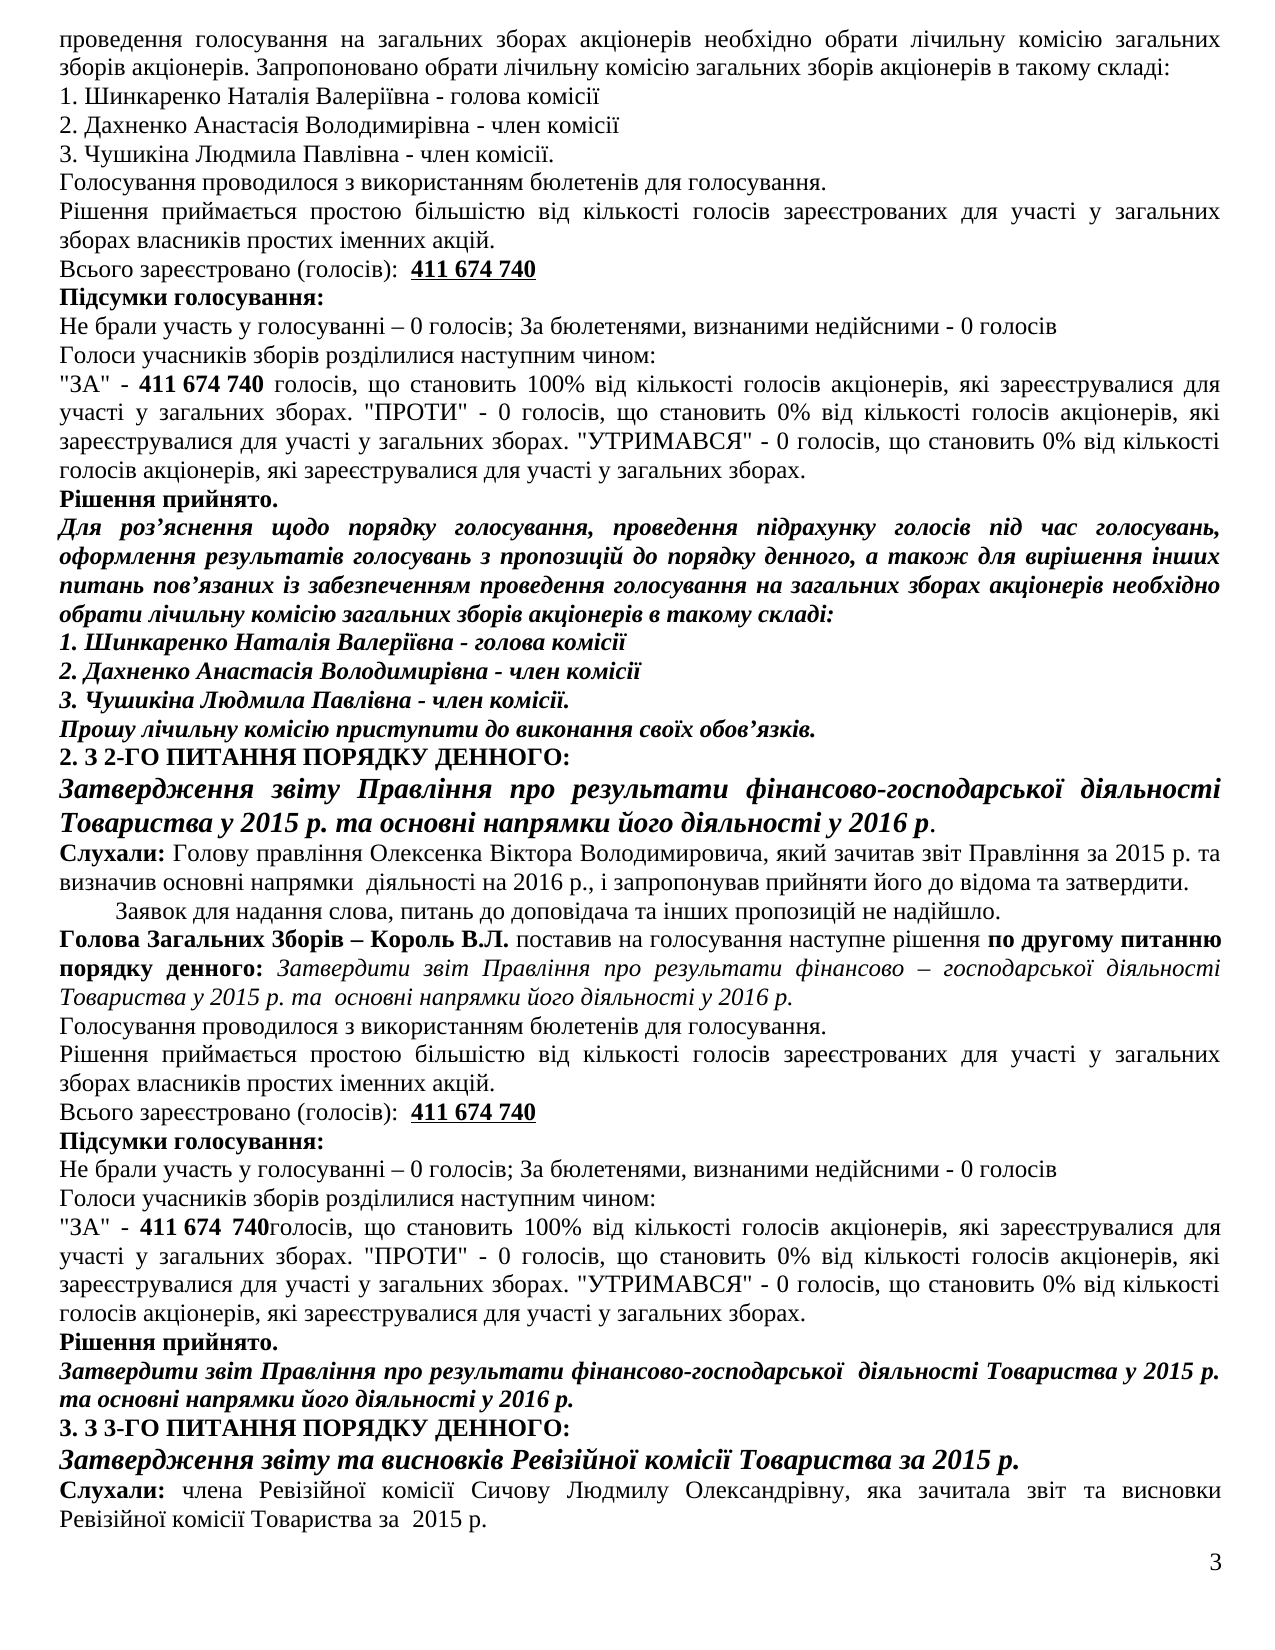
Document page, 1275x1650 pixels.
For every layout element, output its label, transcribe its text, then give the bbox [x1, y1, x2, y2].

text Для роз’яснення щодо порядку голосування, проведення підрахунку голосів під час голосувань, оформлення результатів голосувань з пропозицій до порядку денного, а також для вирішення інших питань пов’язаних із забезпеченням проведення голосування на загальних зборах акціонерів необхідно обрати лічильну комісію загальних зборів акціонерів в такому складі: [59, 512, 1222, 627]
text Не брали участь у голосуванні – 0 голосів; За бюлетенями, визнаними недійсними - 0 голосів [59, 1154, 1222, 1183]
text Заявок для надання слова, питань до доповідача та інших пропозицій не надійшло. [59, 896, 1222, 924]
text Рішення приймається простою більшістю від кількості голосів зареєстрованих для участі у загальних зборах власників простих іменних акцій. [59, 196, 1222, 254]
text 2. З 2-ГО ПИТАННЯ ПОРЯДКУ ДЕННОГО: [59, 742, 1222, 771]
text Рішення прийнято. [59, 484, 1222, 512]
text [59, 24, 1222, 81]
text Прошу лічильну комісію приступити до виконання своїх обов’язків. [59, 714, 1222, 742]
text Голоси учасників зборів розділилися наступним чином: [59, 1183, 1222, 1212]
text 2. Дахненко Анастасія Володимирівна - член комісії [59, 656, 1222, 685]
text Голова Загальних Зборів – Король В.Л. поставив на голосування наступне рішення по другому питанню порядку денного: Затвердити звіт Правління про результати фінансово – господарської діяльності Товариства у 2015 р. та основні напрямки його діяльності у 2016 р. [59, 924, 1222, 1011]
text Підсумки голосування: [59, 282, 1222, 311]
text Слухали: Голову правління Олексенка Віктора Володимировича, який зачитав звіт Правління за 2015 р. та визначив основні напрямки діяльності на 2016 р., і запропонував прийняти його до відома та затвердити. [59, 838, 1222, 896]
text Затвердження звіту Правління про результати фінансово-господарської діяльності Товариства у 2015 р. та основні напрямки його діяльності у 2016 р. [59, 771, 1222, 838]
text Голосування проводилося з використанням бюлетенів для голосування. [59, 1011, 1222, 1039]
text Рішення приймається простою більшістю від кількості голосів зареєстрованих для участі у загальних зборах власників простих іменних акцій. [59, 1039, 1222, 1097]
text 3. Чушикіна Людмила Павлівна - член комісії. [59, 685, 1222, 714]
text Не брали участь у голосуванні – 0 голосів; За бюлетенями, визнаними недійсними - 0 голосів [59, 311, 1222, 340]
text 1. Шинкаренко Наталія Валеріївна - голова комісії [59, 627, 1222, 656]
text Рішення прийнято. [59, 1327, 1222, 1356]
text Підсумки голосування: [59, 1126, 1222, 1154]
text Всього зареєстровано (голосів): 411 674 740 [59, 254, 1222, 282]
text Голосування проводилося з використанням бюлетенів для голосування. [59, 167, 1222, 196]
text Слухали: члена Ревізійної комісії Сичову Людмилу Олександрівну, яка зачитала звіт та висновки Ревізійної комісії Товариства за 2015 р. [59, 1476, 1222, 1533]
text Затвердити звіт Правління про результати фінансово-господарської діяльності Товариства у 2015 р. та основні напрямки його діяльності у 2016 р. [59, 1356, 1222, 1413]
text 2. Дахненко Анастасія Володимирівна - член комісії [59, 110, 1222, 139]
text Голоси учасників зборів розділилися наступним чином: [59, 340, 1222, 369]
text Всього зареєстровано (голосів): 411 674 740 [59, 1097, 1222, 1126]
text 3. З 3-ГО ПИТАННЯ ПОРЯДКУ ДЕННОГО: [59, 1413, 1222, 1442]
text Затвердження звіту та висновків Ревізійної комісії Товариства за 2015 р. [59, 1442, 1222, 1476]
text 1. Шинкаренко Наталія Валеріївна - голова комісії [59, 81, 1222, 110]
text 3. Чушикіна Людмила Павлівна - член комісії. [59, 139, 1222, 167]
